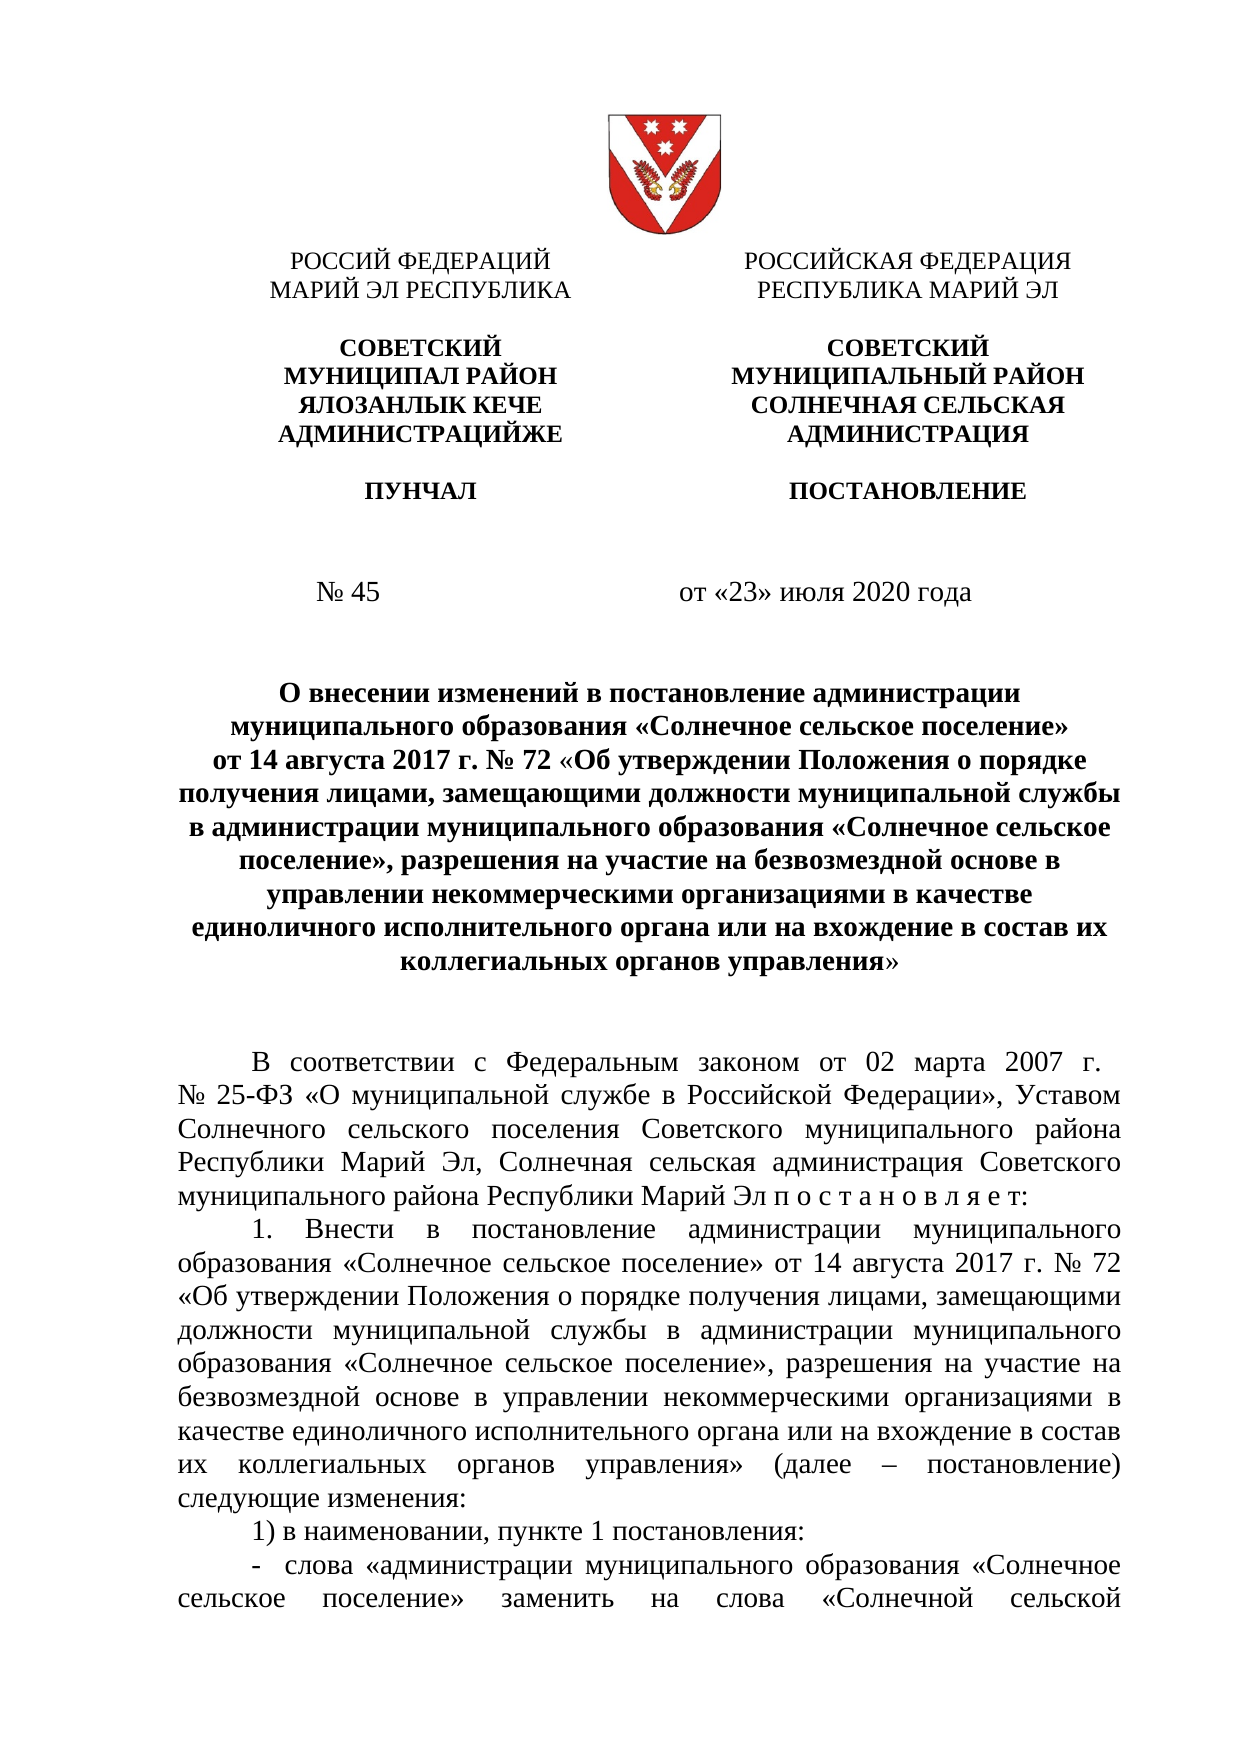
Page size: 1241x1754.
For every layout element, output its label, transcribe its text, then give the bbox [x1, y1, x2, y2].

text 1. Внести в постановление администрации муниципального образования «Солнечное сельское поселение» от 14 августа 2017 г. № 72 «Об утверждении Положения о порядке получения лицами, замещающими должности муниципальной службы в администрации муниципального образования «Солнечное сельское поселение», разрешения на участие на безвозмездной основе в управлении некоммерческими организациями в качестве единоличного исполнительного органа или на вхождение в состав их коллегиальных органов управления» (далее – постановление) следующие изменения: [177, 1211, 1122, 1513]
text В соответствии с Федеральным законом от 02 марта 2007 г. № 25-ФЗ «О муниципальной службе в Российской Федерации», Уставом Солнечного сельского поселения Советского муниципального района Республики Марий Эл, Солнечная сельская администрация Советского муниципального района Республики Марий Эл п о с т а н о в л я е т: [177, 1044, 1122, 1211]
text О внесении изменений в постановление администрации муниципального образования «Солнечное сельское поселение» [177, 675, 1122, 742]
picture [607, 113, 722, 235]
text № 45 от «23» июля 2020 года [177, 574, 1122, 608]
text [177, 1547, 1122, 1614]
table_header [171, 108, 1146, 541]
text от 14 августа 2017 г. № 72 «Об утверждении Положения о порядке получения лицами, замещающими должности муниципальной службы в администрации муниципального образования «Солнечное сельское поселение», разрешения на участие на безвозмездной основе в управлении некоммерческими организациями в качестве единоличного исполнительного органа или на вхождение в состав их коллегиальных органов управления» [177, 742, 1122, 977]
text 1) в наименовании, пункте 1 постановления: [177, 1513, 1122, 1547]
